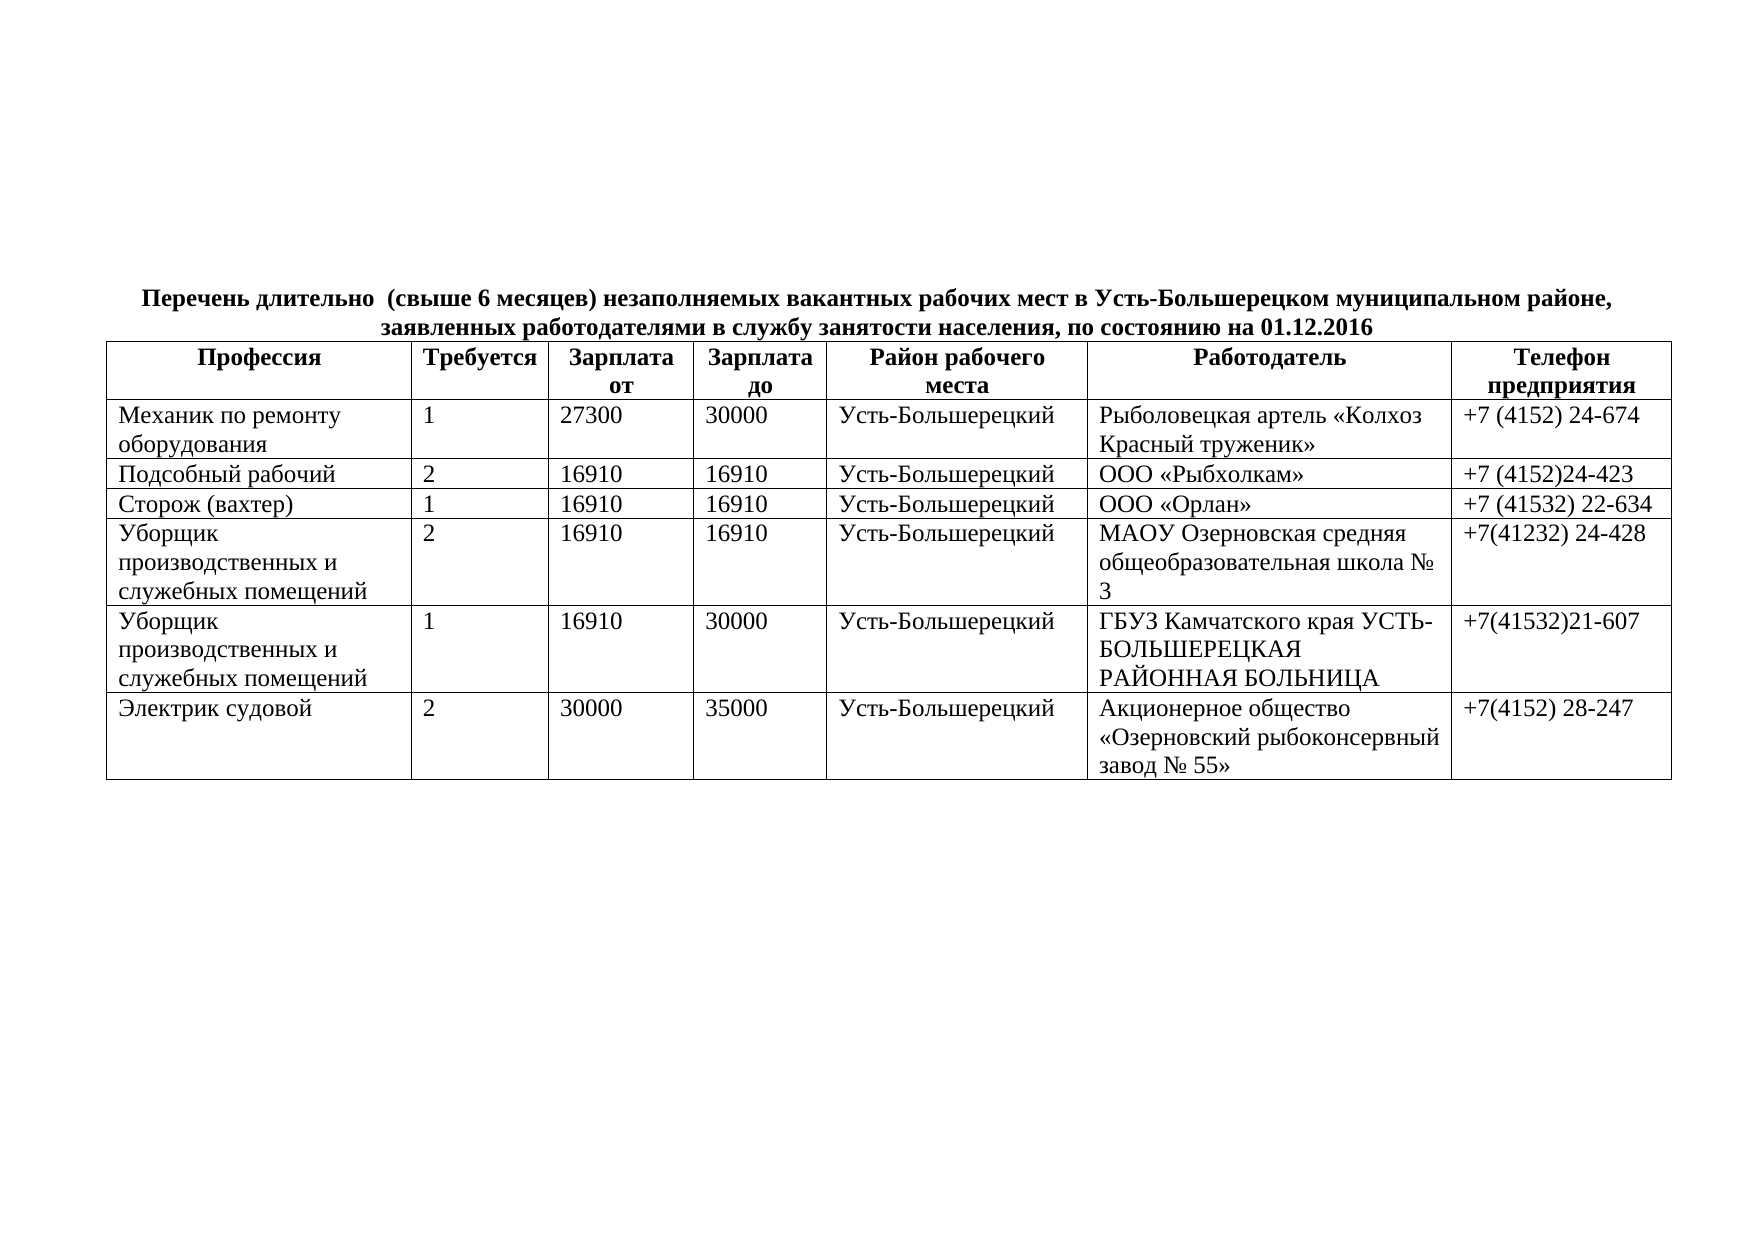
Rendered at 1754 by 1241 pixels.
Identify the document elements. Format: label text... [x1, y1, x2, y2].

table_cell Усть-Большерецкий [827, 489, 1087, 517]
table_cell Рыболовецкая артель «Колхоз Красный труженик» [1088, 400, 1451, 458]
table_cell 16910 [549, 519, 693, 605]
table_cell 1 [412, 489, 548, 517]
table_cell +7(41532)21-607 [1452, 606, 1671, 692]
table_cell +7 (41532) 22-634 [1452, 489, 1671, 517]
table_cell 1 [412, 400, 548, 458]
text Перечень длительно (свыше 6 месяцев) незаполняемых вакантных рабочих мест в Усть-Большерецком муниципальном районе, заявленных работодателями в службу занятости населения, по состоянию на 01.12.2016 [118, 283, 1636, 341]
table_cell 16910 [549, 459, 693, 488]
table_cell 16910 [549, 489, 693, 517]
table_cell Усть-Большерецкий [827, 400, 1087, 458]
table_header Район рабочего места [827, 342, 1087, 399]
table_header Требуется [412, 342, 548, 399]
table_cell 16910 [694, 489, 826, 517]
table_cell 30000 [694, 606, 826, 692]
table_header Телефон предприятия [1452, 342, 1671, 399]
table_cell ООО «Рыбхолкам» [1088, 459, 1451, 488]
table_cell Уборщик производственных и служебных помещений [107, 519, 411, 605]
table_cell 35000 [694, 693, 826, 779]
table_header Зарплата от [549, 342, 693, 399]
table_cell 16910 [694, 459, 826, 488]
table_cell 30000 [549, 693, 693, 779]
table_cell ГБУЗ Камчатского края УСТЬ-БОЛЬШЕРЕЦКАЯ РАЙОННАЯ БОЛЬНИЦА [1088, 606, 1451, 692]
table_cell Сторож (вахтер) [107, 489, 411, 517]
table_cell ООО «Орлан» [1088, 489, 1451, 517]
table_cell Усть-Большерецкий [827, 459, 1087, 488]
table_header Зарплата до [694, 342, 826, 399]
table_cell +7 (4152) 24-674 [1452, 400, 1671, 458]
table_cell Усть-Большерецкий [827, 693, 1087, 779]
table_cell Акционерное общество «Озерновский рыбоконсервный завод № 55» [1088, 693, 1451, 779]
table_cell 2 [412, 519, 548, 605]
table_cell Уборщик производственных и служебных помещений [107, 606, 411, 692]
table_cell МАОУ Озерновская средняя общеобразовательная школа № 3 [1088, 519, 1451, 605]
table_cell 16910 [694, 519, 826, 605]
table_cell +7(4152) 28-247 [1452, 693, 1671, 779]
table_header Работодатель [1088, 342, 1451, 399]
table_cell 1 [412, 606, 548, 692]
table_cell 27300 [549, 400, 693, 458]
table_cell Механик по ремонту оборудования [107, 400, 411, 458]
table_cell Усть-Большерецкий [827, 606, 1087, 692]
table_cell Усть-Большерецкий [827, 519, 1087, 605]
table_cell 2 [412, 693, 548, 779]
table_cell 16910 [549, 606, 693, 692]
table_cell Электрик судовой [107, 693, 411, 779]
table_header Профессия [107, 342, 411, 399]
table_cell +7 (4152)24-423 [1452, 459, 1671, 488]
table_cell +7(41232) 24-428 [1452, 519, 1671, 605]
table_cell 2 [412, 459, 548, 488]
table_cell 30000 [694, 400, 826, 458]
table_cell Подсобный рабочий [107, 459, 411, 488]
